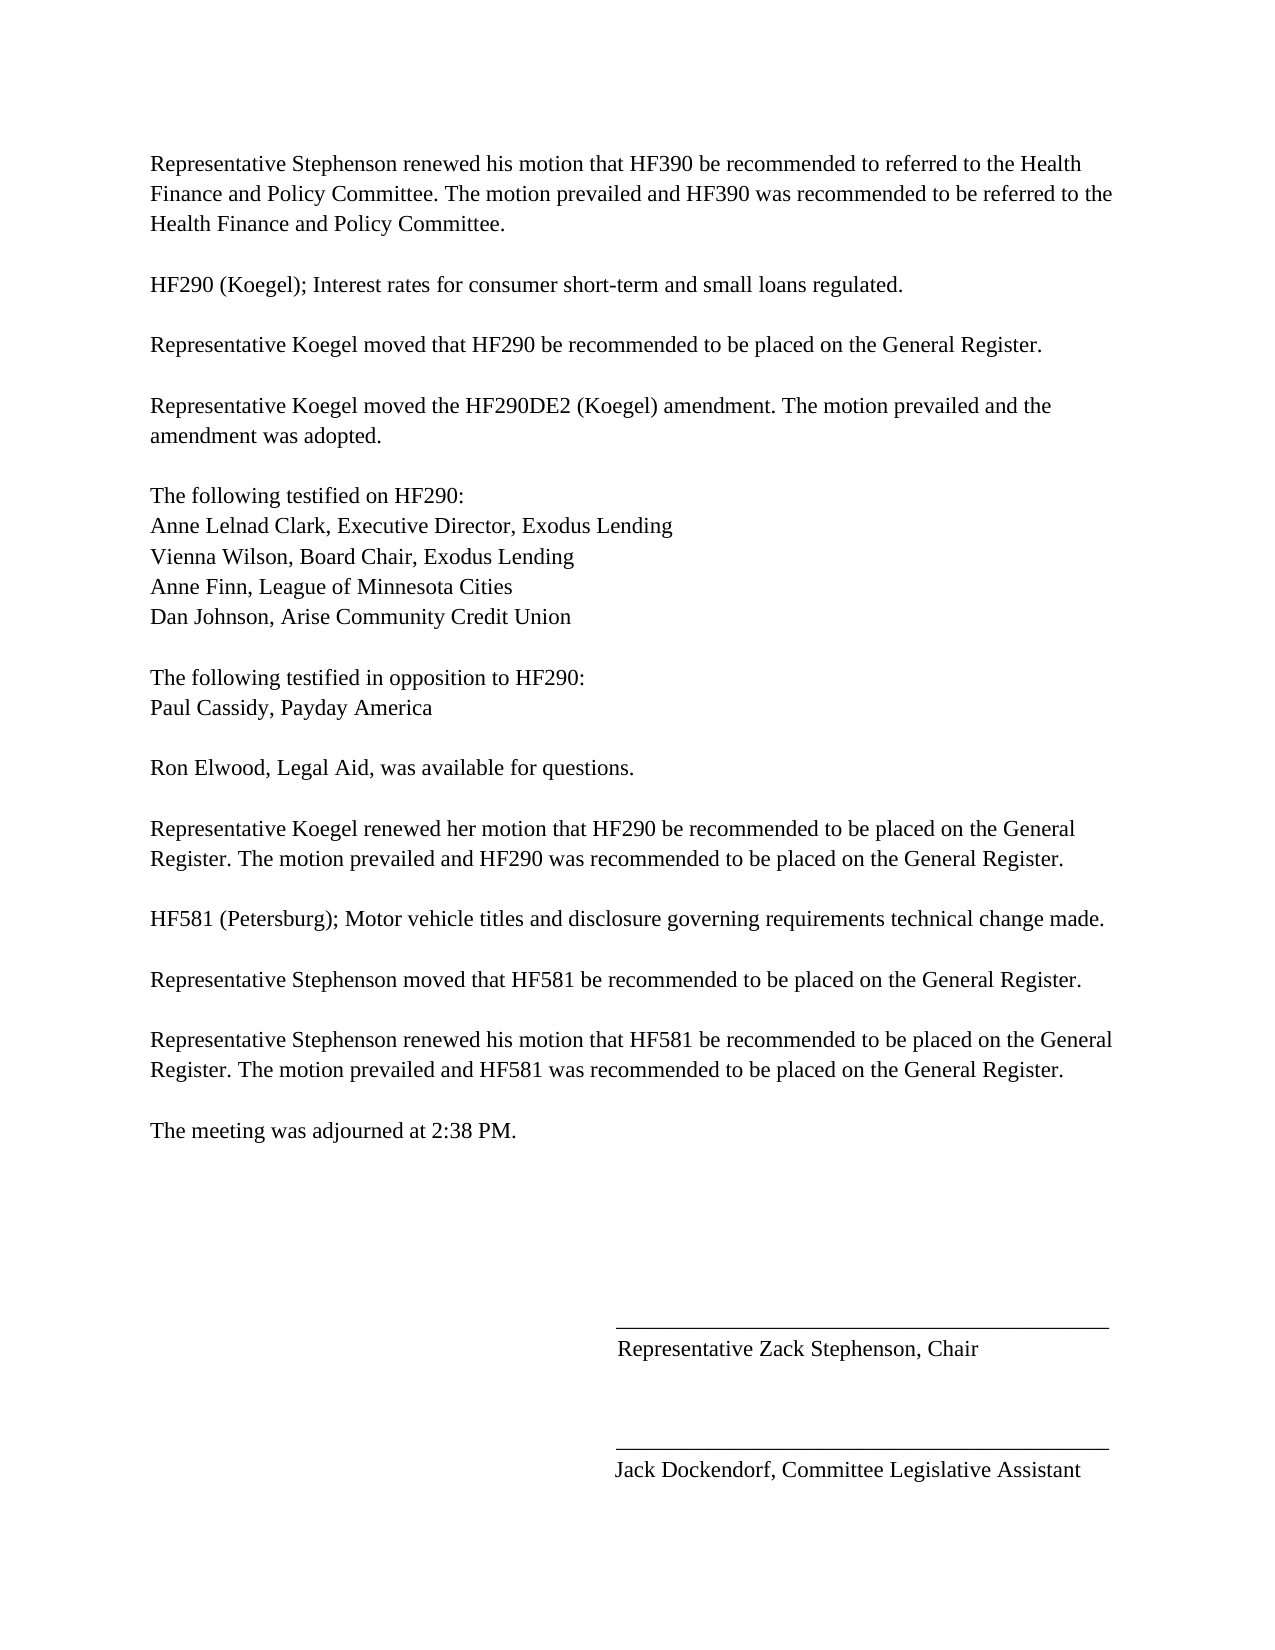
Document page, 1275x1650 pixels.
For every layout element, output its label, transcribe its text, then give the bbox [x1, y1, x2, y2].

text Anne Lelnad Clark, Executive Director, Exodus Lending [150, 512, 1125, 539]
text HF581 (Petersburg); Motor vehicle titles and disclosure governing requirements technical change made. [150, 905, 1125, 932]
text Dan Johnson, Arise Community Credit Union [150, 603, 1125, 629]
text ___________________________________________ [600, 1426, 1125, 1452]
text Representative Koegel renewed her motion that HF290 be recommended to be placed on the General Register. The motion prevailed and HF290 was recommended to be placed on the General Register. [150, 814, 1125, 871]
text Paul Cassidy, Payday America [150, 694, 1125, 720]
text Representative Stephenson moved that HF581 be recommended to be placed on the General Register. [150, 966, 1125, 992]
text Representative Koegel moved that HF290 be recommended to be placed on the General Register. [150, 331, 1125, 358]
text Representative Zack Stephenson, Chair [525, 1335, 1125, 1362]
text HF290 (Koegel); Interest rates for consumer short-term and small loans regulated. [150, 271, 1125, 297]
text Ron Elwood, Legal Aid, was available for questions. [150, 754, 1125, 781]
text Jack Dockendorf, Committee Legislative Assistant [450, 1456, 1125, 1482]
text Representative Koegel moved the HF290DE2 (Koegel) amendment. The motion prevailed and the amendment was adopted. [150, 392, 1125, 448]
text Representative Stephenson renewed his motion that HF581 be recommended to be placed on the General Register. The motion prevailed and HF581 was recommended to be placed on the General Register. [150, 1026, 1125, 1083]
text The following testified in opposition to HF290: [150, 663, 1125, 690]
text The following testified on HF290: [150, 482, 1125, 509]
text Anne Finn, League of Minnesota Cities [150, 573, 1125, 599]
text Representative Stephenson renewed his motion that HF390 be recommended to referred to the Health Finance and Policy Committee. The motion prevailed and HF390 was recommended to be referred to the Health Finance and Policy Committee. [150, 150, 1125, 237]
text Vienna Wilson, Board Chair, Exodus Lending [150, 543, 1125, 569]
text The meeting was adjourned at 2:38 PM. [150, 1117, 1125, 1143]
text ___________________________________________ [525, 1305, 1125, 1331]
